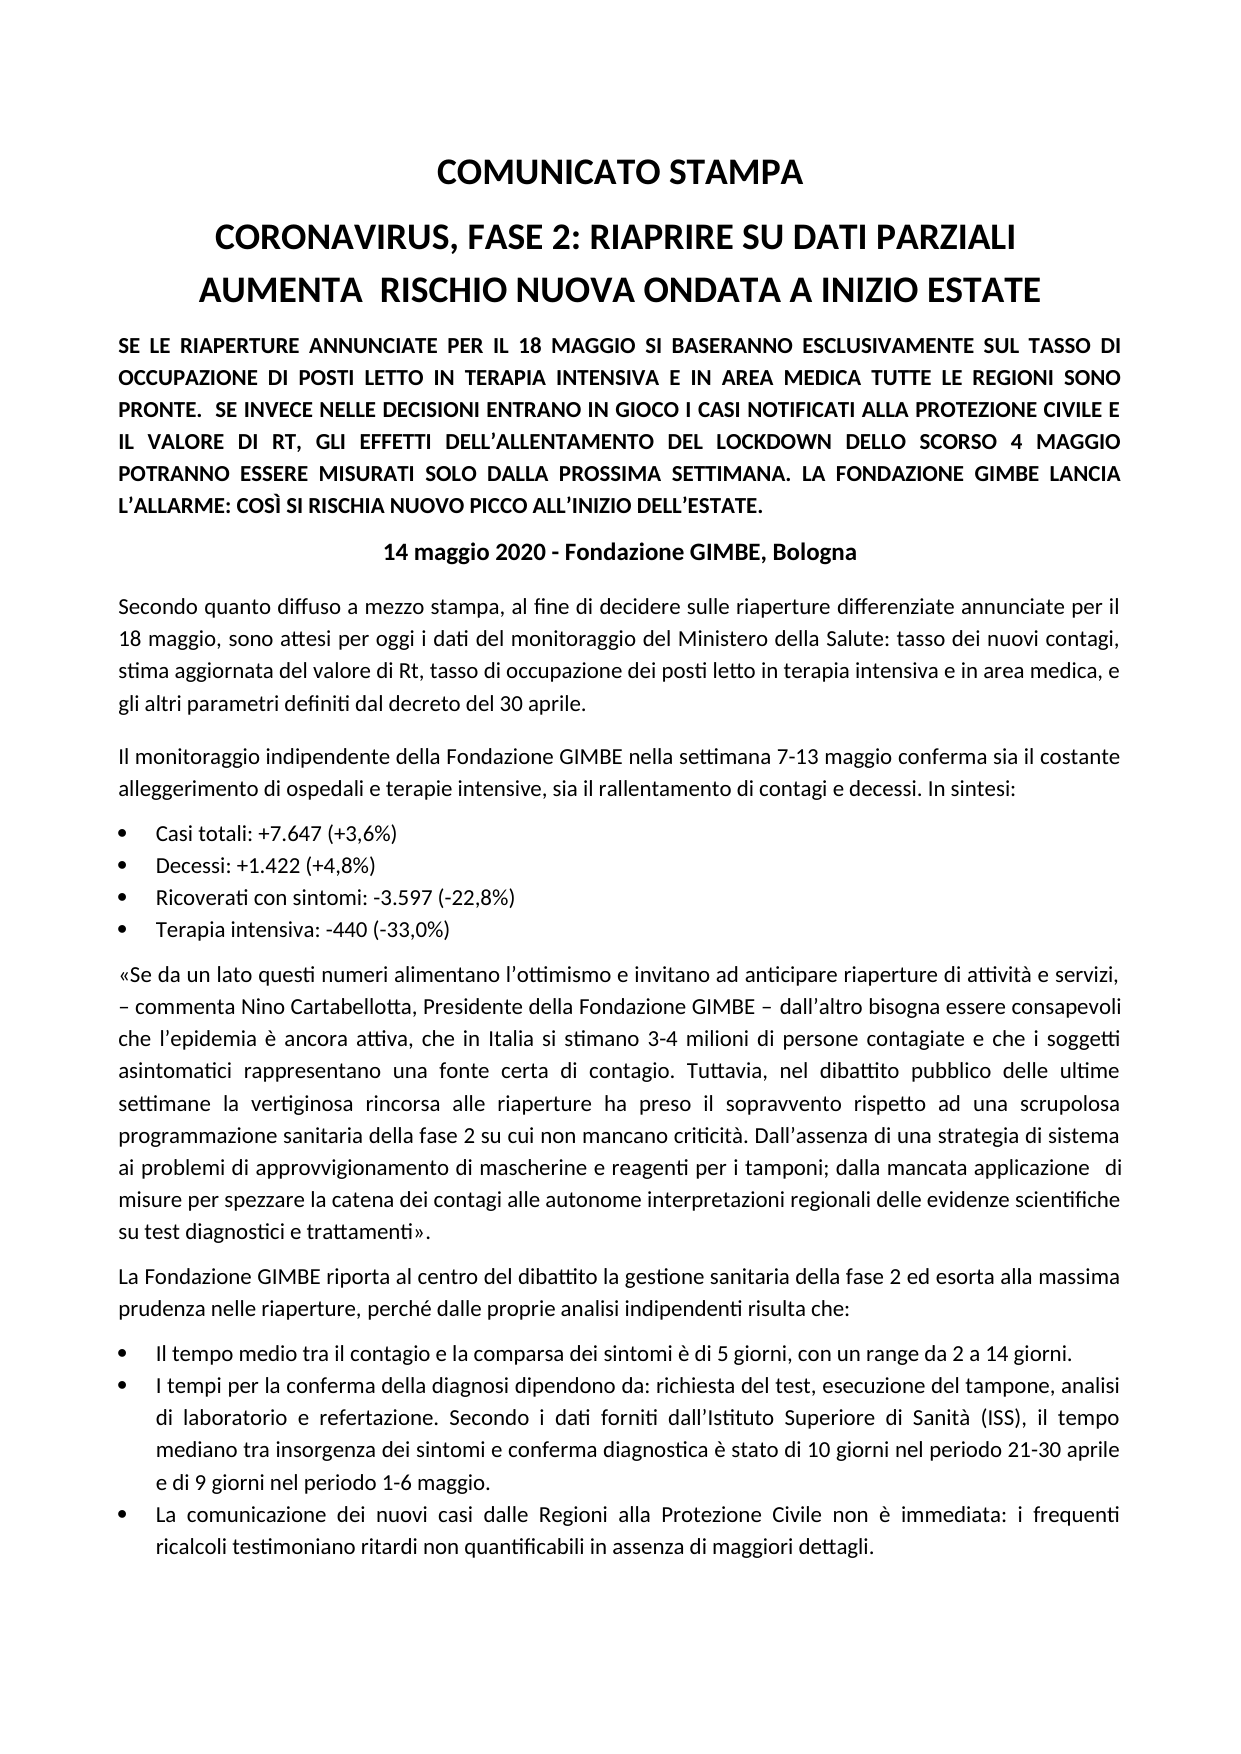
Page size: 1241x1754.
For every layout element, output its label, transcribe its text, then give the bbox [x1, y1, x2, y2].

list Decessi: +1.422 (+4,8%) [118, 851, 1122, 879]
text CORONAVIRUS, FASE 2: RIAPRIRE SU DATI PARZIALI AUMENTA RISCHIO NUOVA ONDATA A INIZIO ESTATE [118, 213, 1122, 311]
text Il monitoraggio indipendente della Fondazione GIMBE nella settimana 7-13 maggio conferma sia il costante alleggerimento di ospedali e terapie intensive, sia il rallentamento di contagi e decessi. In sintesi: [118, 742, 1122, 802]
list Casi totali: +7.647 (+3,6%) [118, 819, 1122, 847]
text 14 maggio 2020 - Fondazione GIMBE, Bologna [118, 536, 1122, 567]
list Il tempo medio tra il contagio e la comparsa dei sintomi è di 5 giorni, con un range da 2 a 14 giorni. [118, 1339, 1122, 1367]
text SE LE RIAPERTURE ANNUNCIATE PER IL 18 MAGGIO SI BASERANNO ESCLUSIVAMENTE SUL TASSO DI OCCUPAZIONE DI POSTI LETTO IN TERAPIA INTENSIVA E IN AREA MEDICA TUTTE LE REGIONI SONO PRONTE. SE INVECE NELLE DECISIONI ENTRANO IN GIOCO I CASI NOTIFICATI ALLA PROTEZIONE CIVILE E IL VALORE DI RT, GLI EFFETTI DELL’ALLENTAMENTO DEL LOCKDOWN DELLO SCORSO 4 MAGGIO POTRANNO ESSERE MISURATI SOLO DALLA PROSSIMA SETTIMANA. LA FONDAZIONE GIMBE LANCIA L’ALLARME: COSÌ SI RISCHIA NUOVO PICCO ALL’INIZIO DELL’ESTATE. [118, 331, 1122, 520]
list I tempi per la conferma della diagnosi dipendono da: richiesta del test, esecuzione del tampone, analisi di laboratorio e refertazione. Secondo i dati forniti dall’Istituto Superiore di Sanità (ISS), il tempo mediano tra insorgenza dei sintomi e conferma diagnostica è stato di 10 giorni nel periodo 21-30 aprile e di 9 giorni nel periodo 1-6 maggio. [118, 1371, 1122, 1496]
list La comunicazione dei nuovi casi dalle Regioni alla Protezione Civile non è immediata: i frequenti ricalcoli testimoniano ritardi non quantificabili in assenza di maggiori dettagli. [118, 1500, 1122, 1560]
text Secondo quanto diffuso a mezzo stampa, al fine di decidere sulle riaperture differenziate annunciate per il 18 maggio, sono attesi per oggi i dati del monitoraggio del Ministero della Salute: tasso dei nuovi contagi, stima aggiornata del valore di Rt, tasso di occupazione dei posti letto in terapia intensiva e in area medica, e gli altri parametri definiti dal decreto del 30 aprile. [118, 592, 1122, 717]
text «Se da un lato questi numeri alimentano l’ottimismo e invitano ad anticipare riaperture di attività e servizi, – commenta Nino Cartabellotta, Presidente della Fondazione GIMBE – dall’altro bisogna essere consapevoli che l’epidemia è ancora attiva, che in Italia si stimano 3-4 milioni di persone contagiate e che i soggetti asintomatici rappresentano una fonte certa di contagio. Tuttavia, nel dibattito pubblico delle ultime settimane la vertiginosa rincorsa alle riaperture ha preso il sopravvento rispetto ad una scrupolosa programmazione sanitaria della fase 2 su cui non mancano criticità. Dall’assenza di una strategia di sistema ai problemi di approvvigionamento di mascherine e reagenti per i tamponi; dalla mancata applicazione di misure per spezzare la catena dei contagi alle autonome interpretazioni regionali delle evidenze scientifiche su test diagnostici e trattamenti». [118, 960, 1122, 1245]
text La Fondazione GIMBE riporta al centro del dibattito la gestione sanitaria della fase 2 ed esorta alla massima prudenza nelle riaperture, perché dalle proprie analisi indipendenti risulta che: [118, 1262, 1122, 1322]
list Ricoverati con sintomi: -3.597 (-22,8%) [118, 883, 1122, 911]
text COMUNICATO STAMPA [118, 148, 1122, 193]
list Terapia intensiva: -440 (-33,0%) [118, 915, 1122, 943]
